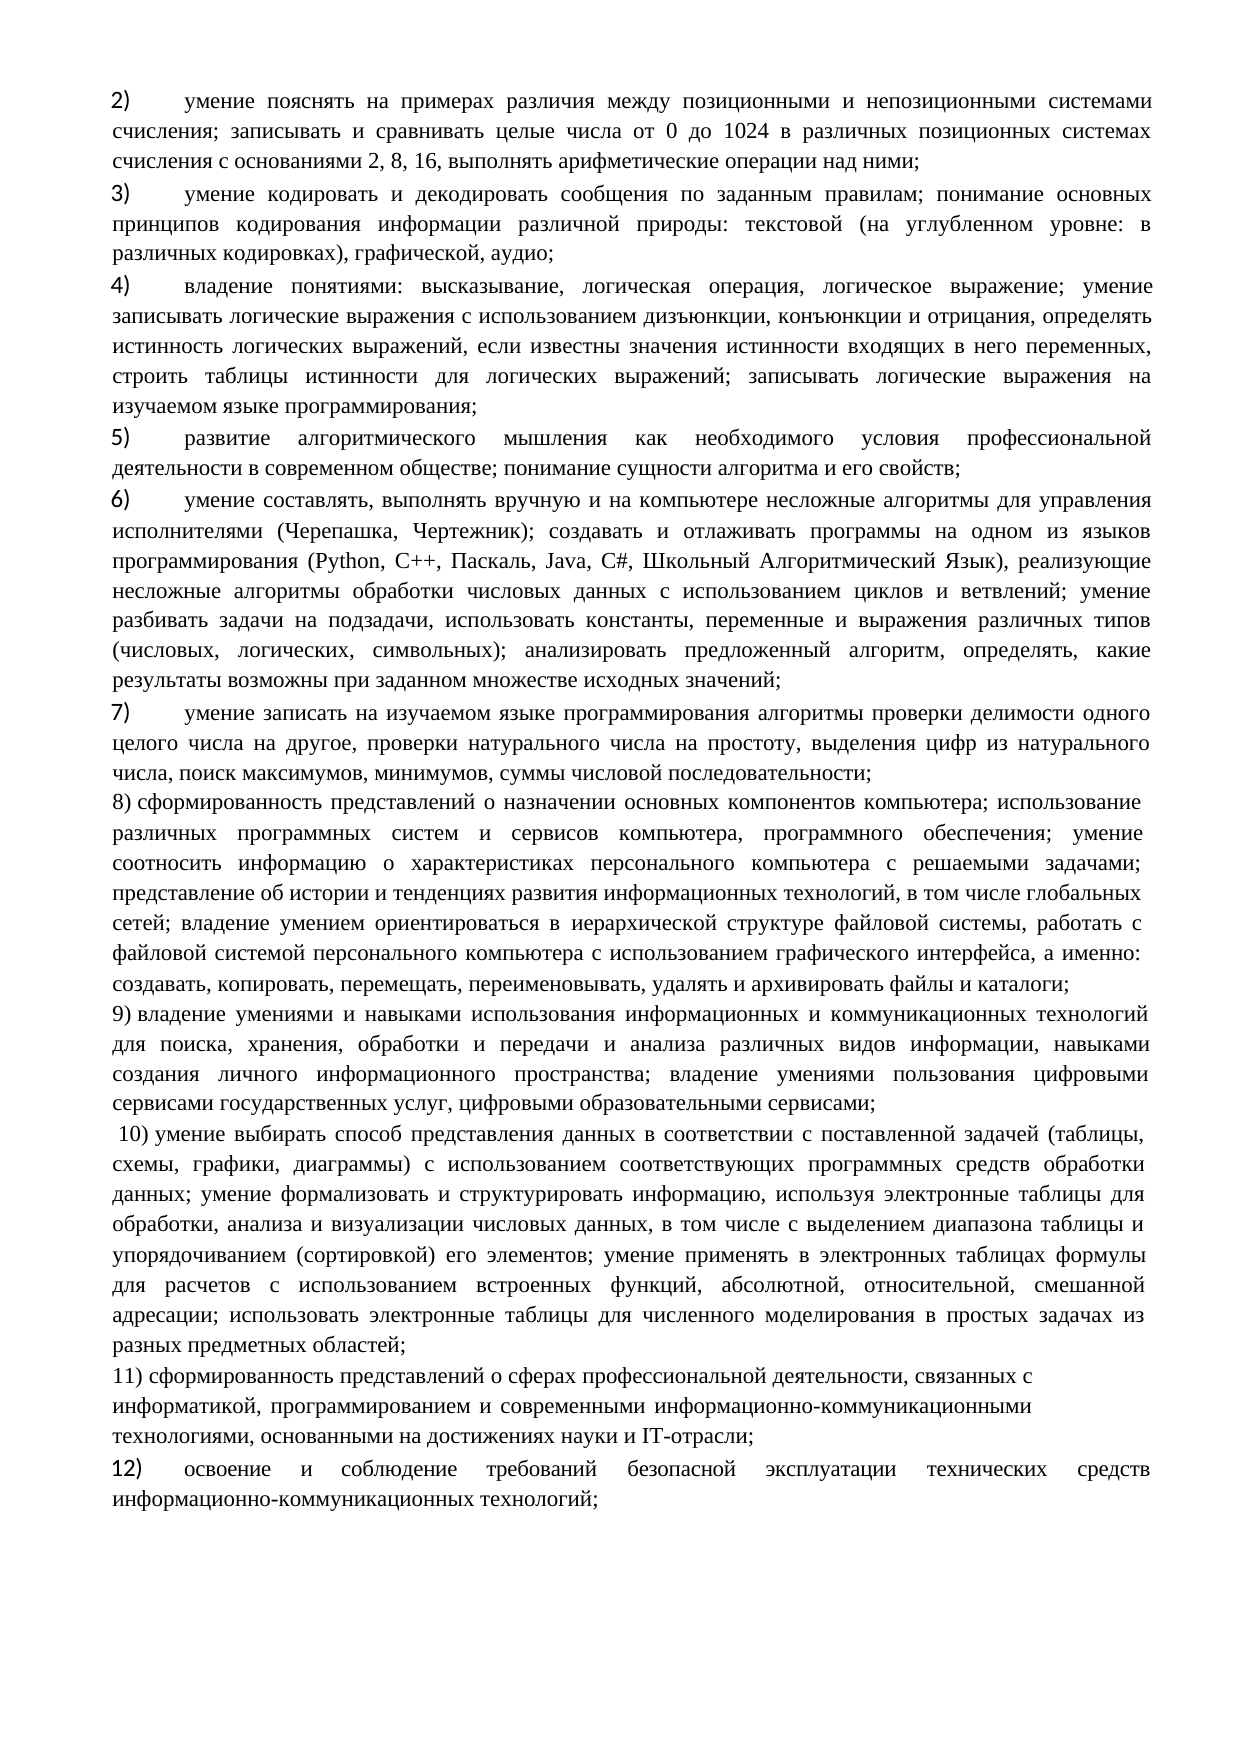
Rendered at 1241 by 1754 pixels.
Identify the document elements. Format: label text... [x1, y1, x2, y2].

list сформированность представлений о назначении основных компонентов компьютера; использование различных программных систем и сервисов компьютера, программного обеспечения; умение соотносить информацию о характеристиках персонального компьютера с решаемыми задачами; представление об истории и тенденциях развития информационных технологий, в том числе глобальных сетей; владение умением ориентироваться в иерархической структуре файловой системы, работать с файловой системой персонального компьютера с использованием графического интерфейса, а именно: создавать, копировать, перемещать, переименовывать, удалять и архивировать файлы и каталоги; [112, 788, 1143, 996]
list владение понятиями: высказывание, логическая операция, логическое выражение; умение записывать логические выражения с использованием дизъюнкции, конъюнкции и отрицания, определять истинность логических выражений, если известны значения истинности входящих в него переменных, строить таблицы истинности для логических выражений; записывать логические выражения на изучаемом языке программирования; [110, 269, 1153, 418]
list умение выбирать способ представления данных в соответствии с поставленной задачей (таблицы, схемы, графики, диаграммы) с использованием соответствующих программных средств обработки данных; умение формализовать и структурировать информацию, используя электронные таблицы для обработки, анализа и визуализации числовых данных, в том числе с выделением диапазона таблицы и упорядочиванием (сортировкой) его элементов; умение применять в электронных таблицах формулы для расчетов с использованием встроенных функций, абсолютной, относительной, смешанной адресации; использовать электронные таблицы для численного моделирования в простых задачах из разных предметных областей; [112, 1120, 1146, 1358]
list умение пояснять на примерах различия между позиционными и непозиционными системами счисления; записывать и сравнивать целые числа от 0 до 1024 в различных позиционных системах счисления с основаниями 2, 8, 16, выполнять арифметические операции над ними; [110, 84, 1153, 173]
list умение записать на изучаемом языке программирования алгоритмы проверки делимости одного целого числа на другое, проверки натурального числа на простоту, выделения цифр из натурального числа, поиск максимумов, минимумов, суммы числовой последовательности; [110, 696, 1152, 785]
list сформированность представлений о сферах профессиональной деятельности, связанных с информатикой, программированием и современными информационно-коммуникационными технологиями, основанными на достижениях науки и IT-отрасли; [112, 1362, 1033, 1448]
list развитие алгоритмического мышления как необходимого условия профессиональной деятельности в современном обществе; понимание сущности алгоритма и его свойств; [110, 421, 1151, 480]
list умение кодировать и декодировать сообщения по заданным правилам; понимание основных принципов кодирования информации различной природы: текстовой (на углубленном уровне: в различных кодировках), графической, аудио; [110, 177, 1152, 266]
list владение умениями и навыками использования информационных и коммуникационных технологий для поиска, хранения, обработки и передачи и анализа различных видов информации, навыками создания личного информационного пространства; владение умениями пользования цифровыми сервисами государственных услуг, цифровыми образовательными сервисами; [112, 1000, 1150, 1116]
list умение составлять, выполнять вручную и на компьютере несложные алгоритмы для управления исполнителями (Черепашка, Чертежник); создавать и отлаживать программы на одном из языков программирования (Python, C++, Паскаль, Java, C#, Школьный Алгоритмический Язык), реализующие несложные алгоритмы обработки числовых данных с использованием циклов и ветвлений; умение разбивать задачи на подзадачи, использовать константы, переменные и выражения различных типов (числовых, логических, символьных); анализировать предложенный алгоритм, определять, какие результаты возможны при заданном множестве исходных значений; [110, 483, 1153, 692]
list освоение и соблюдение требований безопасной эксплуатации технических средств информационно-коммуникационных технологий; [110, 1452, 1151, 1511]
